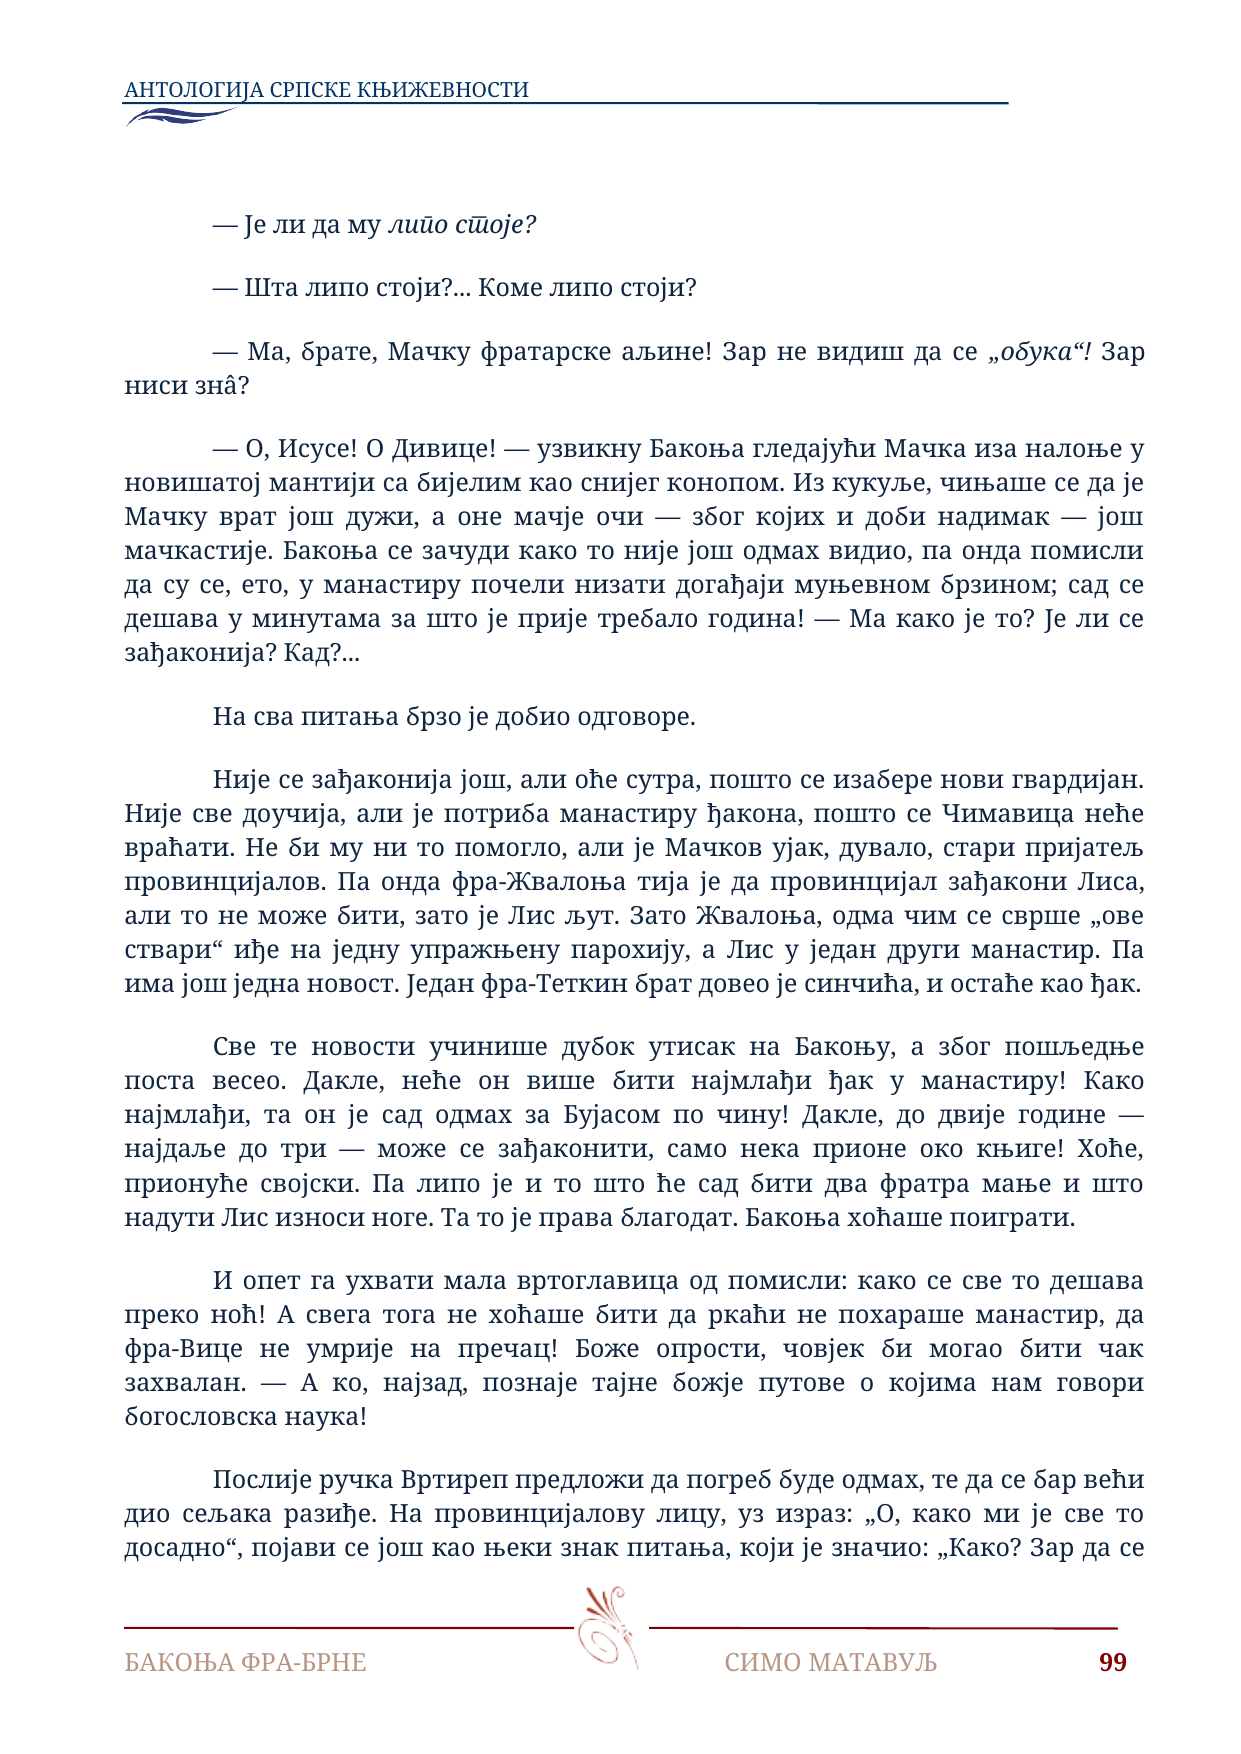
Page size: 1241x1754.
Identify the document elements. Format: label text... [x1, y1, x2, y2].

text Све те новости учинише дубок утисак на Бакоњу, а због пошљедње поста весео. Дакле, неће он више бити најмлађи ђак у манастиру! Како најмлађи, та он је сад одмах за Бујасом по чину! Дакле, до двије године — најдаље до три — може се зађаконити, само нека прионе око књиге! Хоће, прионуће својски. Па липо је и то што ће сад бити два фратра мање и што надути Лис износи ноге. Та то је права благодат. Бакоња хоћаше поиграти. [124, 1029, 1146, 1233]
text Није се зађаконија још, али оће сутра, пошто се изабере нови гвардијан. Није све доучија, али је потриба манастиру ђакона, пошто се Чимавица неће враћати. Не би му ни то помогло, али је Мачков ујак, дувало, стари пријатељ провинцијалов. Па онда фра-Жвалоња тија је да провинцијал зађакони Лиса, али то не може бити, зато је Лис љут. Зато Жвалоња, одма чим се сврше „ове ствари“ иђе на једну упражњену парохију, а Лис у један други манастир. Па има још једна новост. Један фра-Теткин брат довео је синчића, и остаће као ђак. [124, 761, 1146, 1000]
text — Је ли да му липо стоје? [124, 207, 1146, 241]
text На сва питања брзо је добио одговоре. [124, 698, 1146, 732]
text — Шта липо стоји?... Коме липо стоји? [124, 270, 1146, 304]
text — Ма, брате, Мачку фратарске аљине! Зар не видиш да се „обука“! Зар ниси знâ? [124, 333, 1146, 401]
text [124, 1462, 1146, 1564]
text — О, Исусе! О Дивице! — узвикну Бакоња гледајући Мачка иза налоње у новишатој мантији са бијелим као снијег конопом. Из кукуље, чињаше се да је Мачку врат још дужи, а оне мачје очи — због којих и доби надимак — још мачкастије. Бакоња се зачуди како то није још одмах видио, па онда помисли да су се, ето, у манастиру почели низати догађаји муњевном брзином; сад се дешава у минутама за што је прије требало година! — Ма како је то? Је ли се зађаконија? Кад?... [124, 431, 1146, 669]
text И опет га ухвати мала вртоглавица од помисли: како се све то дешава преко ноћ! А свега тога не хоћаше бити да ркаћи не похараше манастир, да фра-Вице не умрије на пречац! Боже опрости, човјек би могао бити чак захвалан. — А ко, најзад, познаје тајне божје путове о којима нам говори богословска наука! [124, 1262, 1146, 1433]
